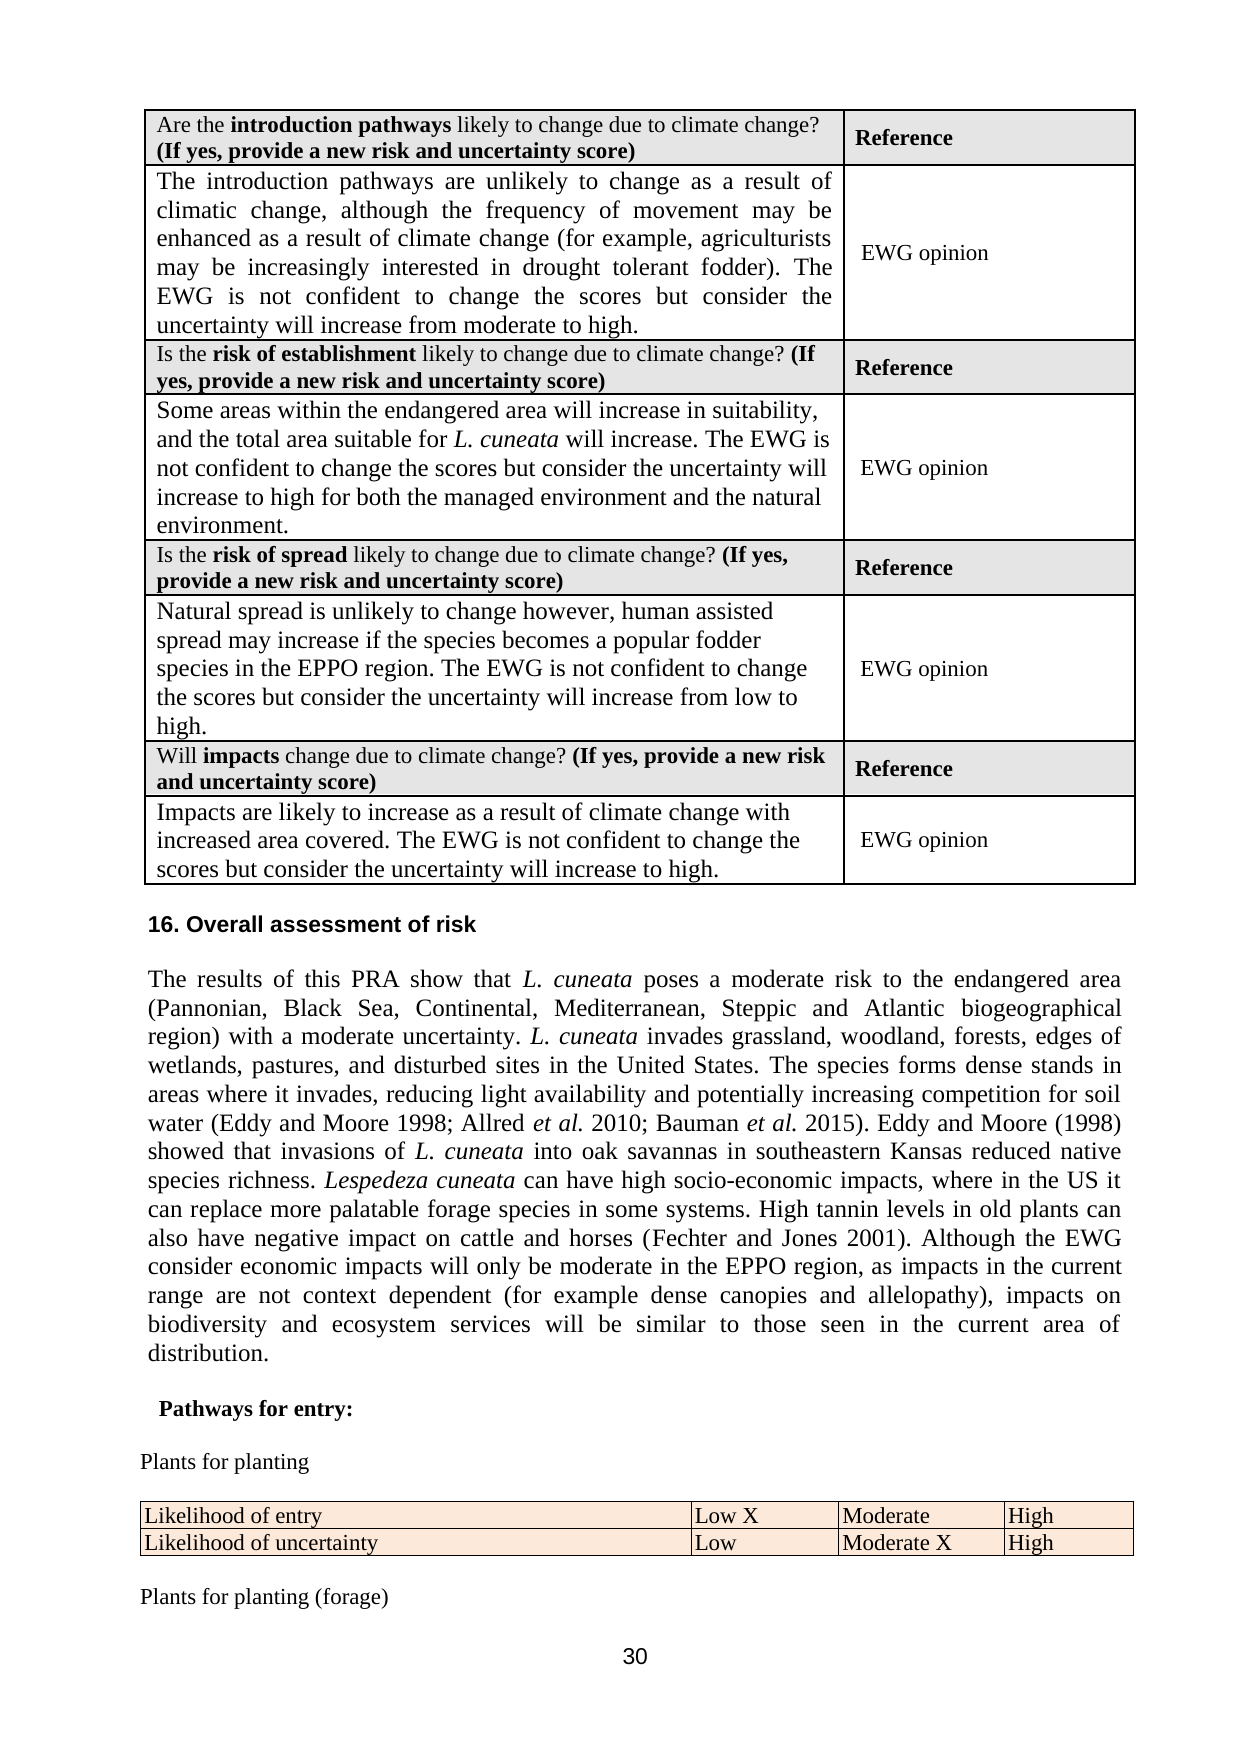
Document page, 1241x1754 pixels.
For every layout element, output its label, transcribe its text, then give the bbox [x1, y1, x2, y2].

table_cell EWG opinion [845, 596, 1134, 740]
text Plants for planting [140, 1448, 1122, 1474]
table_cell Likelihood of uncertainty [141, 1529, 691, 1555]
table_cell Reference [845, 541, 1134, 594]
table_cell Impacts are likely to increase as a result of climate change with increased area covered. The EWG is not confident to change the scores but consider the uncertainty will increase to high. [146, 797, 843, 883]
table_cell EWG opinion [845, 797, 1134, 883]
table_header High [1005, 1502, 1133, 1528]
table_cell Reference [845, 341, 1134, 393]
text The results of this PRA show that L. cuneata poses a moderate risk to the endangered area (Pannonian, Black Sea, Continental, Mediterranean, Steppic and Atlantic biogeographical region) with a moderate uncertainty. L. cuneata invades grassland, woodland, forests, edges of wetlands, pastures, and disturbed sites in the United States. The species forms dense stands in areas where it invades, reducing light availability and potentially increasing competition for soil water (Eddy and Moore 1998; Allred et al. 2010; Bauman et al. 2015). Eddy and Moore (1998) showed that invasions of L. cuneata into oak savannas in southeastern Kansas reduced native species richness. Lespedeza cuneata can have high socio-economic impacts, where in the US it can replace more palatable forage species in some systems. High tannin levels in old plants can also have negative impact on cattle and horses (Fechter and Jones 2001). Although the EWG consider economic impacts will only be moderate in the EPPO region, as impacts in the current range are not context dependent (for example dense canopies and allelopathy), impacts on biodiversity and ecosystem services will be similar to those seen in the current area of distribution. [148, 964, 1122, 1366]
table_cell Moderate X [839, 1529, 1004, 1555]
table_header Are the introduction pathways likely to change due to climate change? (If yes, provide a new risk and uncertainty score) [146, 111, 843, 164]
table_cell Is the risk of establishment likely to change due to climate change? (If yes, provide a new risk and uncertainty score) [146, 341, 843, 393]
table_cell Low [692, 1529, 838, 1555]
table_cell Natural spread is unlikely to change however, human assisted spread may increase if the species becomes a popular fodder species in the EPPO region. The EWG is not confident to change the scores but consider the uncertainty will increase from low to high. [146, 596, 843, 740]
table_cell EWG opinion [845, 166, 1134, 338]
table_cell Some areas within the endangered area will increase in suitability, and the total area suitable for L. cuneata will increase. The EWG is not confident to change the scores but consider the uncertainty will increase to high for both the managed environment and the natural environment. [146, 395, 843, 539]
table_cell Reference [845, 742, 1134, 794]
table_cell The introduction pathways are unlikely to change as a result of climatic change, although the frequency of movement may be enhanced as a result of climate change (for example, agriculturists may be increasingly interested in drought tolerant fodder). The EWG is not confident to change the scores but consider the uncertainty will increase from moderate to high. [146, 166, 843, 338]
table_cell Is the risk of spread likely to change due to climate change? (If yes, provide a new risk and uncertainty score) [146, 541, 843, 594]
table_header Likelihood of entry [141, 1502, 691, 1528]
text Plants for planting (forage) [140, 1583, 1122, 1609]
subtitle 16. Overall assessment of risk [148, 911, 1122, 938]
text Pathways for entry: [140, 1395, 1122, 1422]
table_header Moderate [839, 1502, 1004, 1528]
table_header Low X [692, 1502, 838, 1528]
table_cell High [1005, 1529, 1133, 1555]
table_cell Will impacts change due to climate change? (If yes, provide a new risk and uncertainty score) [146, 742, 843, 794]
table_cell EWG opinion [845, 395, 1134, 539]
table_header Reference [845, 111, 1134, 164]
